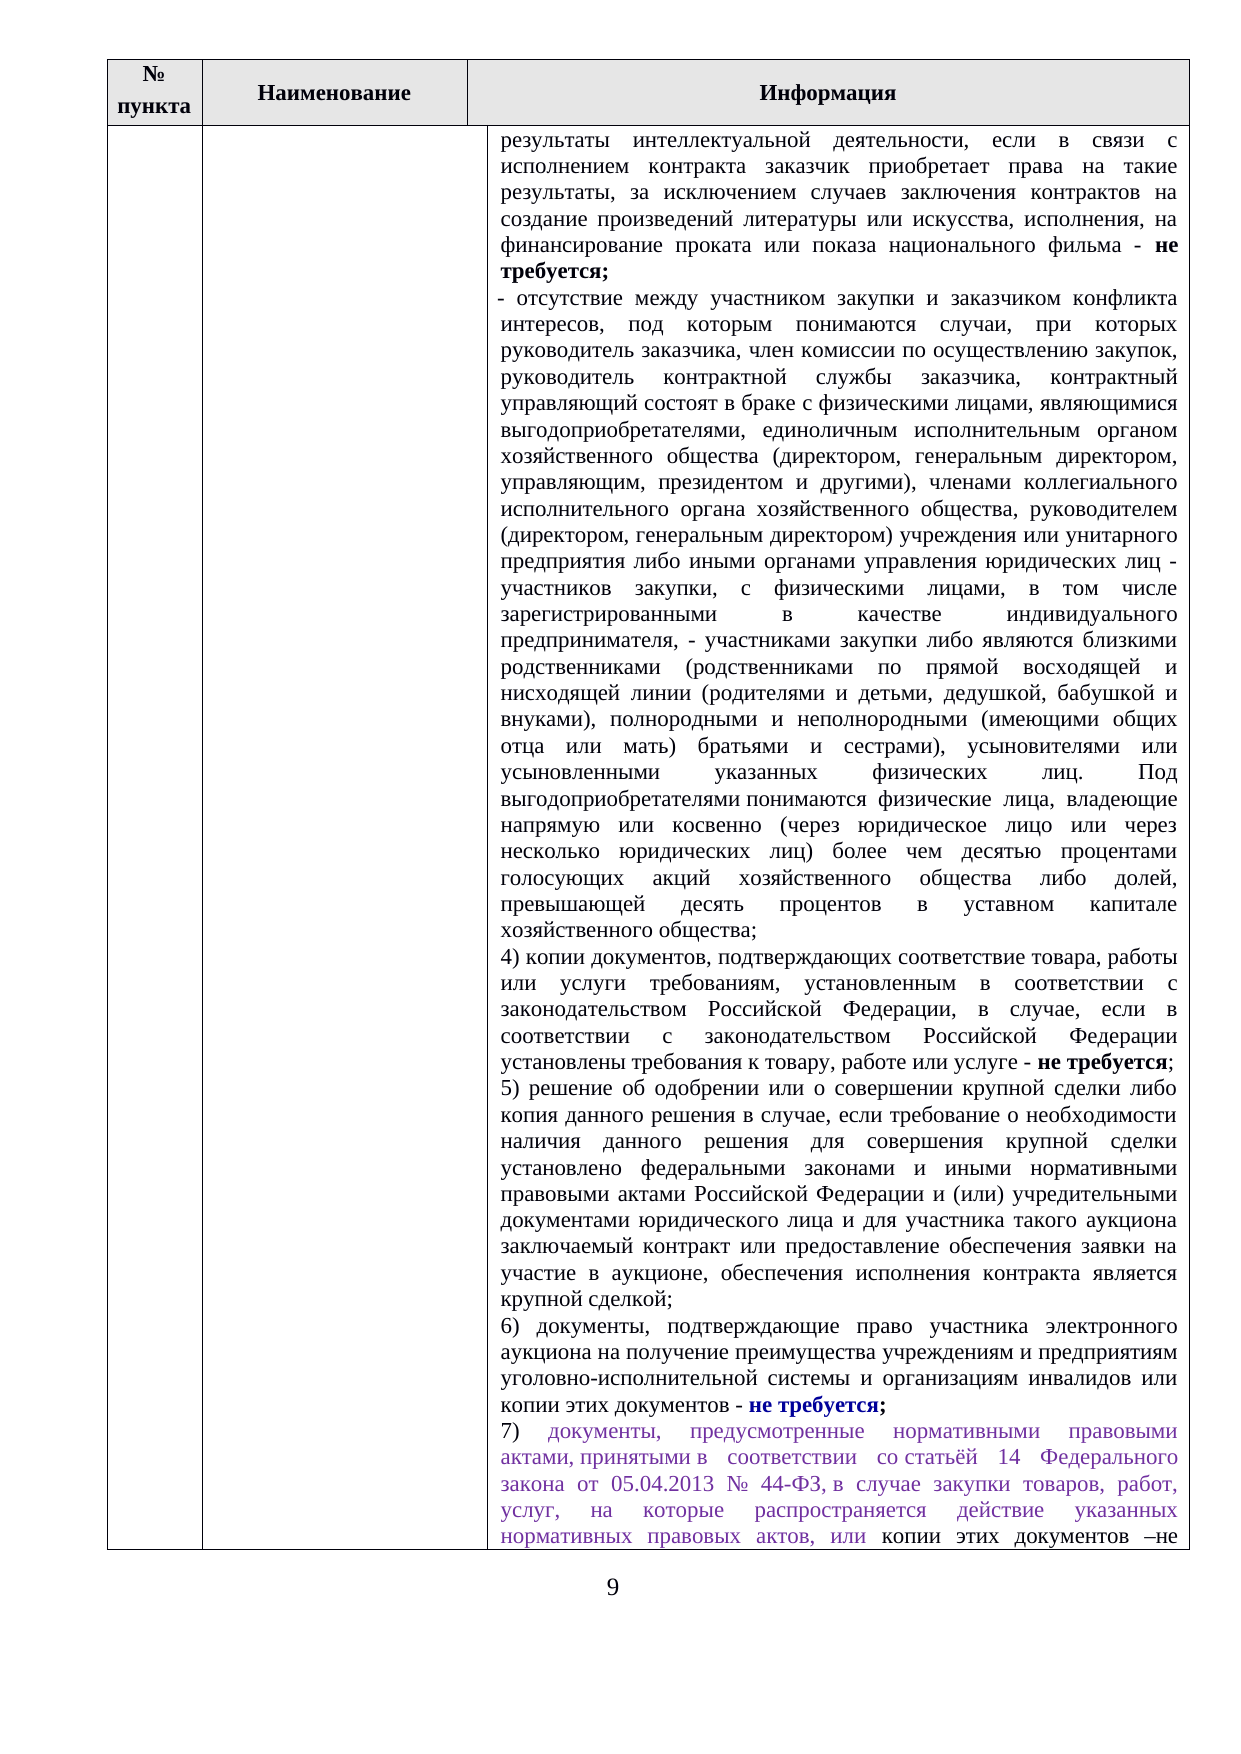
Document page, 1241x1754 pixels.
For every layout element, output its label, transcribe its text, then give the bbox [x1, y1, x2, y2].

table_cell [108, 126, 202, 1549]
table_header Информация [468, 60, 1189, 125]
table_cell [203, 126, 487, 1549]
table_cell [488, 126, 1189, 1549]
table_header № пункта [108, 60, 202, 125]
table_header Наименование [203, 60, 467, 125]
